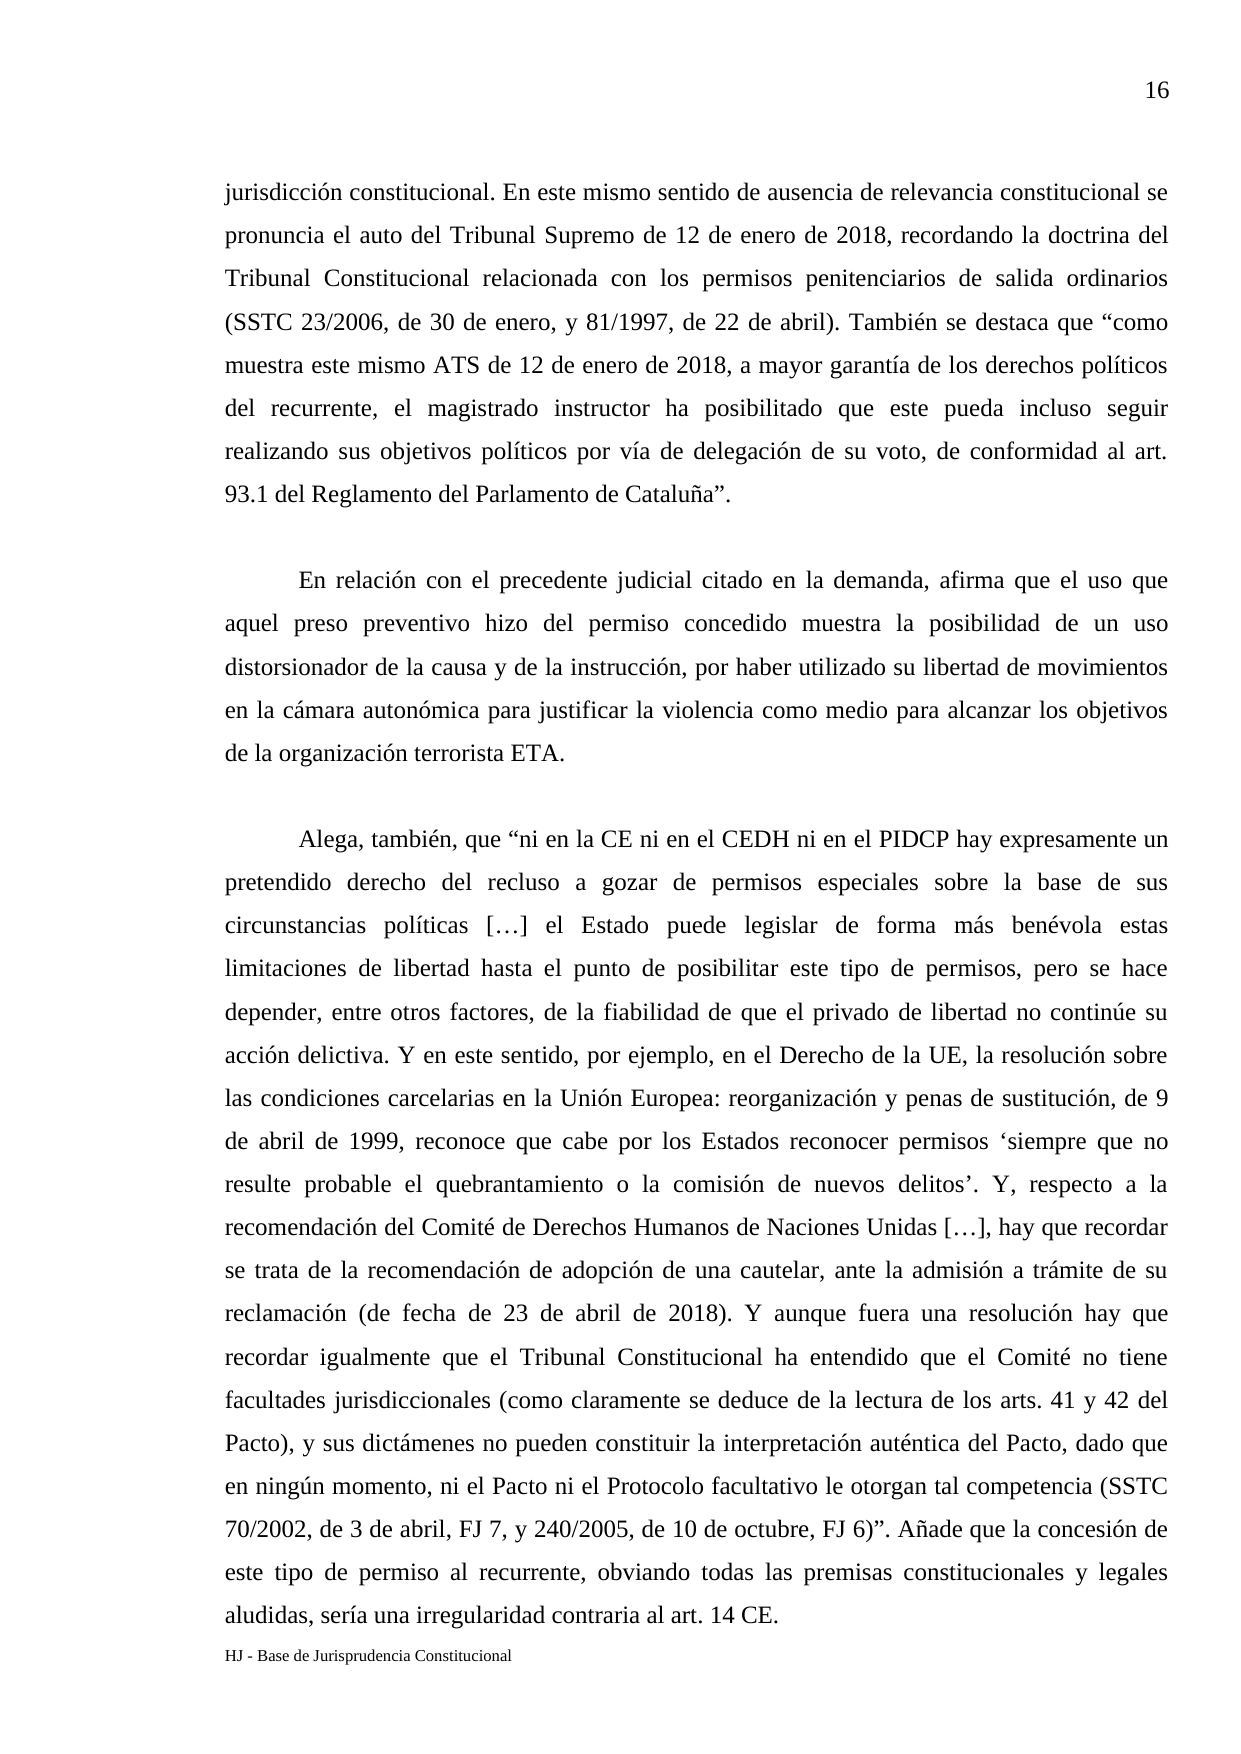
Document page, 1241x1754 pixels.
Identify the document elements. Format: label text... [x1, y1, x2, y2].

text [224, 177, 1169, 508]
text En relación con el precedente judicial citado en la demanda, afirma que el uso que aquel preso preventivo hizo del permiso concedido muestra la posibilidad de un uso distorsionador de la causa y de la instrucción, por haber utilizado su libertad de movimientos en la cámara autonómica para justificar la violencia como medio para alcanzar los objetivos de la organización terrorista ETA. [224, 565, 1169, 767]
text Alega, también, que “ni en la CE ni en el CEDH ni en el PIDCP hay expresamente un pretendido derecho del recluso a gozar de permisos especiales sobre la base de sus circunstancias políticas […] el Estado puede legislar de forma más benévola estas limitaciones de libertad hasta el punto de posibilitar este tipo de permisos, pero se hace depender, entre otros factores, de la fiabilidad de que el privado de libertad no continúe su acción delictiva. Y en este sentido, por ejemplo, en el Derecho de la UE, la resolución sobre las condiciones carcelarias en la Unión Europea: reorganización y penas de sustitución, de 9 de abril de 1999, reconoce que cabe por los Estados reconocer permisos ‘siempre que no resulte probable el quebrantamiento o la comisión de nuevos delitos’. Y, respecto a la recomendación del Comité de Derechos Humanos de Naciones Unidas […], hay que recordar se trata de la recomendación de adopción de una cautelar, ante la admisión a trámite de su reclamación (de fecha de 23 de abril de 2018). Y aunque fuera una resolución hay que recordar igualmente que el Tribunal Constitucional ha entendido que el Comité no tiene facultades jurisdiccionales (como claramente se deduce de la lectura de los arts. 41 y 42 del Pacto), y sus dictámenes no pueden constituir la interpretación auténtica del Pacto, dado que en ningún momento, ni el Pacto ni el Protocolo facultativo le otorgan tal competencia (SSTC 70/2002, de 3 de abril, FJ 7, y 240/2005, de 10 de octubre, FJ 6)”. Añade que la concesión de este tipo de permiso al recurrente, obviando todas las premisas constitucionales y legales aludidas, sería una irregularidad contraria al art. 14 CE. [224, 824, 1169, 1629]
